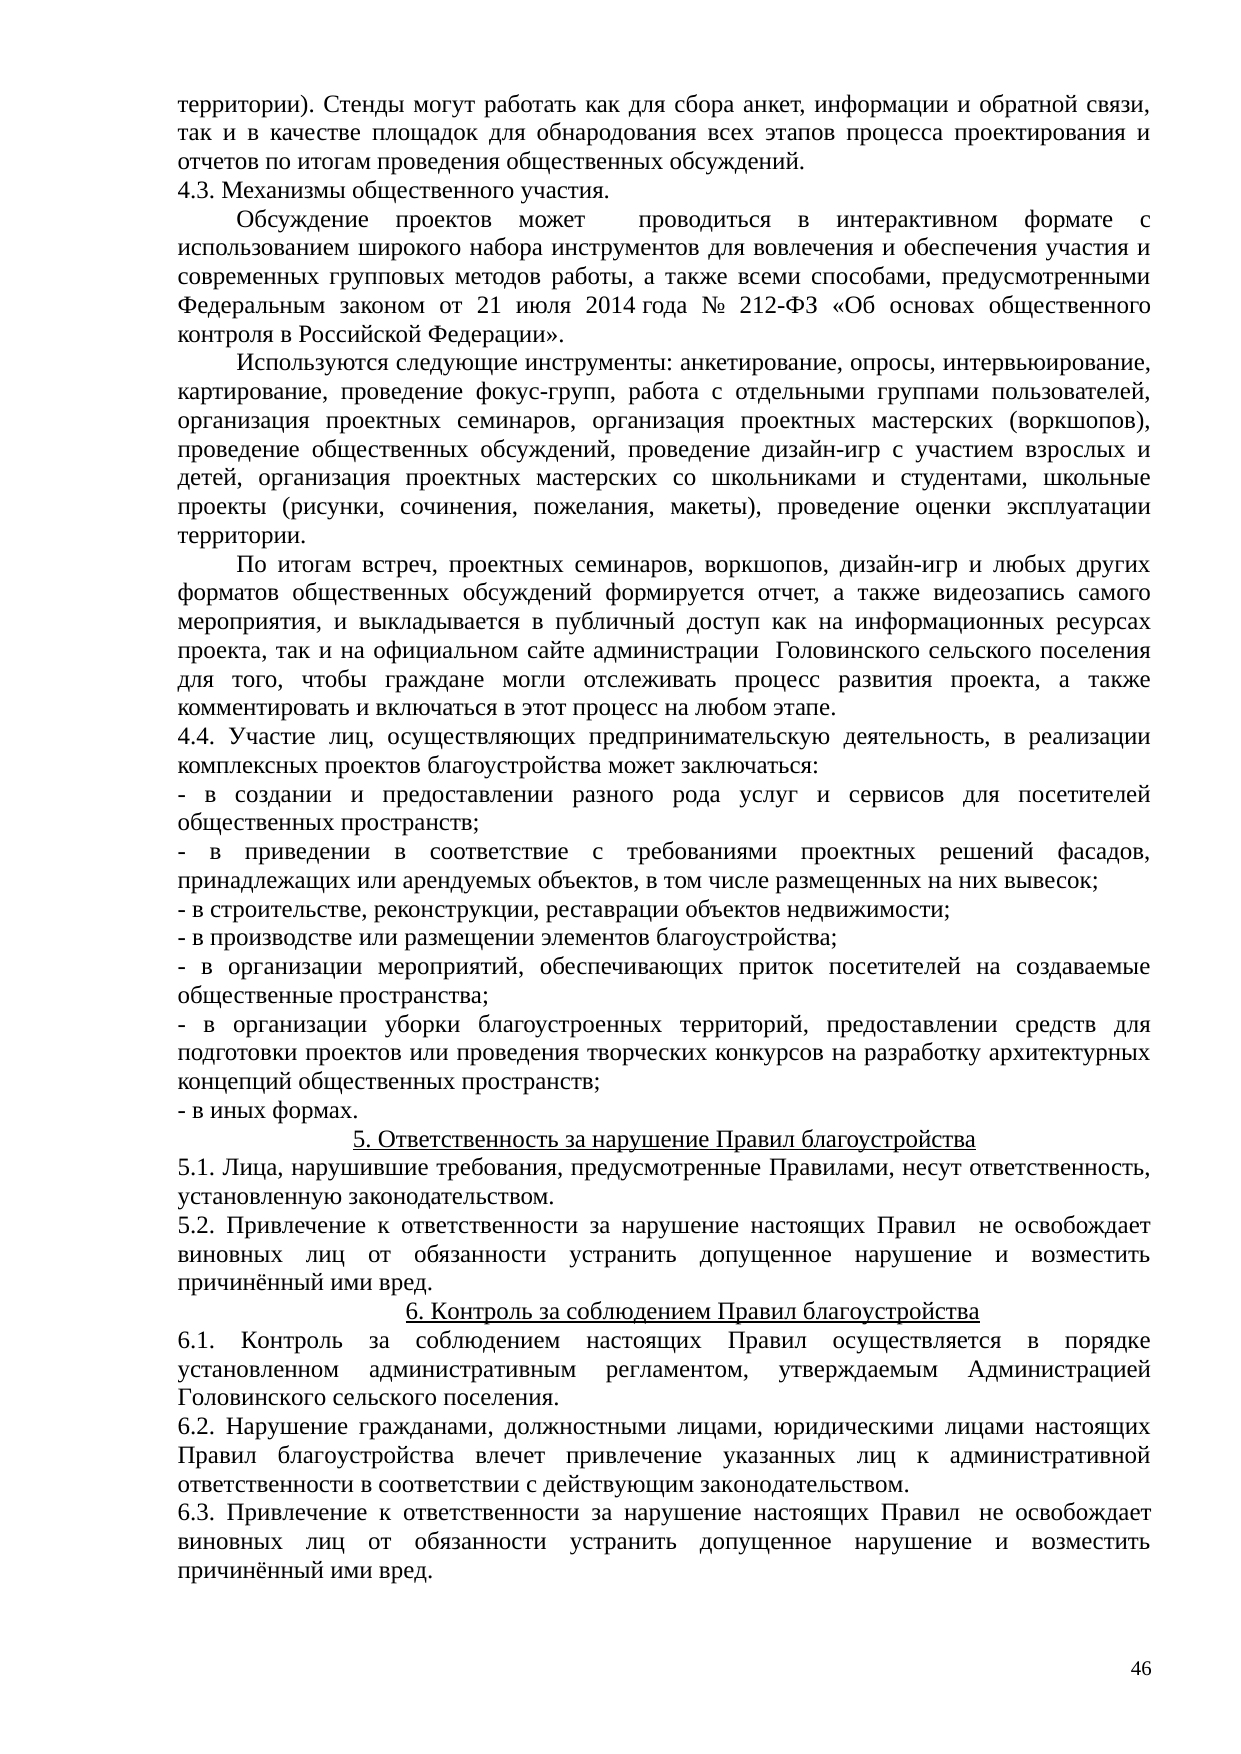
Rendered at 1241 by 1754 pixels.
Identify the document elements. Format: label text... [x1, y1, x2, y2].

text - в производстве или размещении элементов благоустройства; [177, 922, 1152, 951]
text 4.3. Механизмы общественного участия. [177, 175, 1152, 204]
text 6.2. Нарушение гражданами, должностными лицами, юридическими лицами настоящих Правил благоустройства влечет привлечение указанных лиц к административной ответственности в соответствии с действующим законодательством. [177, 1411, 1152, 1497]
text 5.1. Лица, нарушившие требования, предусмотренные Правилами, несут ответственность, установленную законодательством. [177, 1152, 1152, 1210]
text 6. Контроль за соблюдением Правил благоустройства [177, 1296, 1152, 1325]
text По итогам встреч, проектных семинаров, воркшопов, дизайн-игр и любых других форматов общественных обсуждений формируется отчет, а также видеозапись самого мероприятия, и выкладывается в публичный доступ как на информационных ресурсах проекта, так и на официальном сайте администрации Головинского сельского поселения для того, чтобы граждане могли отслеживать процесс развития проекта, а также комментировать и включаться в этот процесс на любом этапе. [177, 549, 1152, 721]
text - в приведении в соответствие с требованиями проектных решений фасадов, принадлежащих или арендуемых объектов, в том числе размещенных на них вывесок; [177, 836, 1152, 894]
text - в организации мероприятий, обеспечивающих приток посетителей на создаваемые общественные пространства; [177, 951, 1152, 1009]
text 4.4. Участие лиц, осуществляющих предпринимательскую деятельность, в реализации комплексных проектов благоустройства может заключаться: [177, 721, 1152, 779]
text 5. Ответственность за нарушение Правил благоустройства [177, 1124, 1152, 1152]
text - в строительстве, реконструкции, реставрации объектов недвижимости; [177, 894, 1152, 922]
text 6.3. Привлечение к ответственности за нарушение настоящих Правил не освобождает виновных лиц от обязанности устранить допущенное нарушение и возместить причинённый ими вред. [177, 1497, 1152, 1584]
text 6.1. Контроль за соблюдением настоящих Правил осуществляется в порядке установленном административным регламентом, утверждаемым Администрацией Головинского сельского поселения. [177, 1325, 1152, 1411]
text - в организации уборки благоустроенных территорий, предоставлении средств для подготовки проектов или проведения творческих конкурсов на разработку архитектурных концепций общественных пространств; [177, 1009, 1152, 1095]
text 5.2. Привлечение к ответственности за нарушение настоящих Правил не освобождает виновных лиц от обязанности устранить допущенное нарушение и возместить причинённый ими вред. [177, 1210, 1152, 1296]
text Используются следующие инструменты: анкетирование, опросы, интервьюирование, картирование, проведение фокус-групп, работа с отдельными группами пользователей, организация проектных семинаров, организация проектных мастерских (воркшопов), проведение общественных обсуждений, проведение дизайн-игр с участием взрослых и детей, организация проектных мастерских со школьниками и студентами, школьные проекты (рисунки, сочинения, пожелания, макеты), проведение оценки эксплуатации территории. [177, 347, 1152, 549]
text - в иных формах. [177, 1095, 1152, 1124]
text Обсуждение проектов может проводиться в интерактивном формате с использованием широкого набора инструментов для вовлечения и обеспечения участия и современных групповых методов работы, а также всеми способами, предусмотренными Федеральным законом от 21 июля 2014 года № 212-ФЗ «Об основах общественного контроля в Российской Федерации». [177, 204, 1152, 347]
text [177, 89, 1152, 175]
text - в создании и предоставлении разного рода услуг и сервисов для посетителей общественных пространств; [177, 779, 1152, 836]
